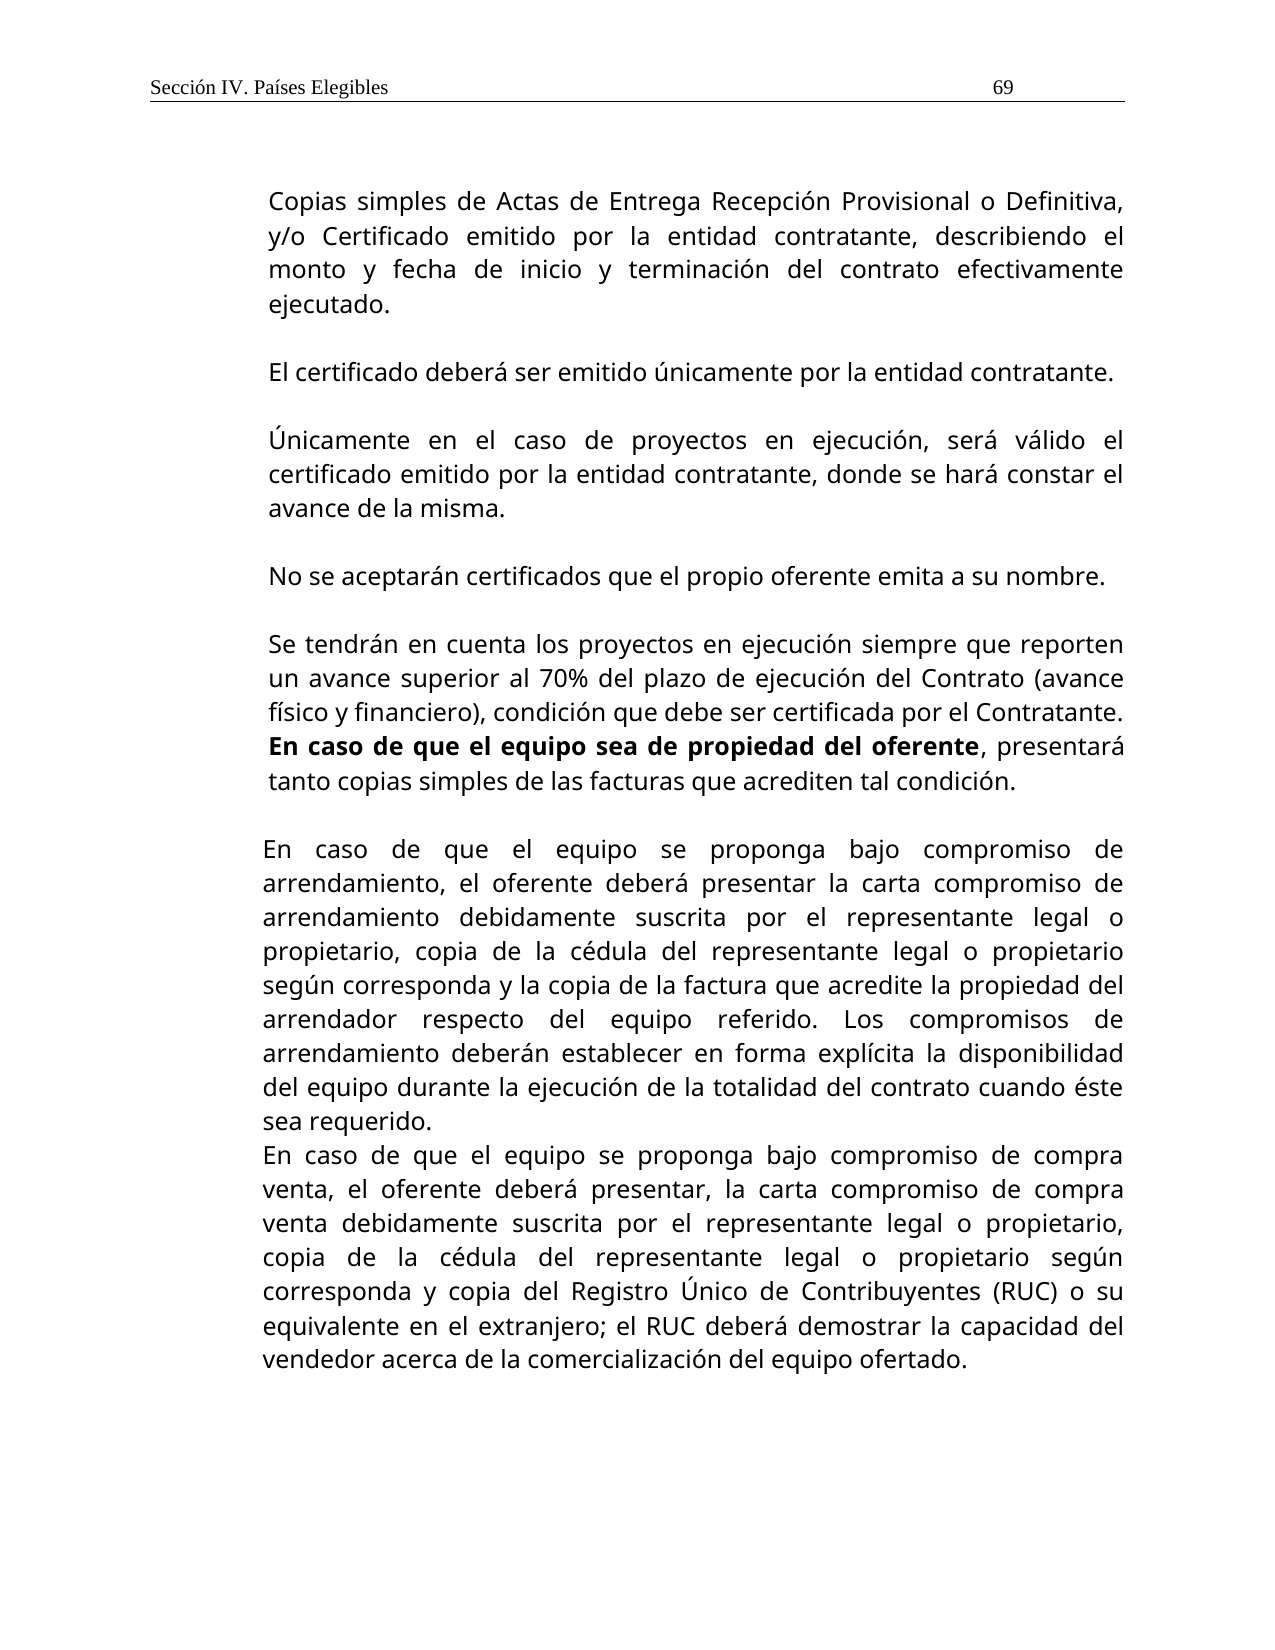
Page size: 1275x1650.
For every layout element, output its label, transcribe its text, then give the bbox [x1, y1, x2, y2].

text No se aceptarán certificados que el propio oferente emita a su nombre. [268, 559, 1125, 593]
text Únicamente en el caso de proyectos en ejecución, será válido el certificado emitido por la entidad contratante, donde se hará constar el avance de la misma. [268, 422, 1125, 525]
text En caso de que el equipo sea de propiedad del oferente, presentará tanto copias simples de las facturas que acrediten tal condición. [268, 729, 1125, 797]
text El certificado deberá ser emitido únicamente por la entidad contratante. [268, 354, 1125, 388]
list En caso de que el equipo se proponga bajo compromiso de compra venta, el oferente deberá presentar, la carta compromiso de compra venta debidamente suscrita por el representante legal o propietario, copia de la cédula del representante legal o propietario según corresponda y copia del Registro Único de Contribuyentes (RUC) o su equivalente en el extranjero; el RUC deberá demostrar la capacidad del vendedor acerca de la comercialización del equipo ofertado. [262, 1138, 1125, 1376]
text En caso de que el equipo se proponga bajo compromiso de arrendamiento, el oferente deberá presentar la carta compromiso de arrendamiento debidamente suscrita por el representante legal o propietario, copia de la cédula del representante legal o propietario según corresponda y la copia de la factura que acredite la propiedad del arrendador respecto del equipo referido. Los compromisos de arrendamiento deberán establecer en forma explícita la disponibilidad del equipo durante la ejecución de la totalidad del contrato cuando éste sea requerido. [262, 831, 1125, 1138]
text Se tendrán en cuenta los proyectos en ejecución siempre que reporten un avance superior al 70% del plazo de ejecución del Contrato (avance físico y financiero), condición que debe ser certificada por el Contratante. [268, 627, 1125, 729]
text Copias simples de Actas de Entrega Recepción Provisional o Definitiva, y/o Certificado emitido por la entidad contratante, describiendo el monto y fecha de inicio y terminación del contrato efectivamente ejecutado. [268, 184, 1125, 320]
